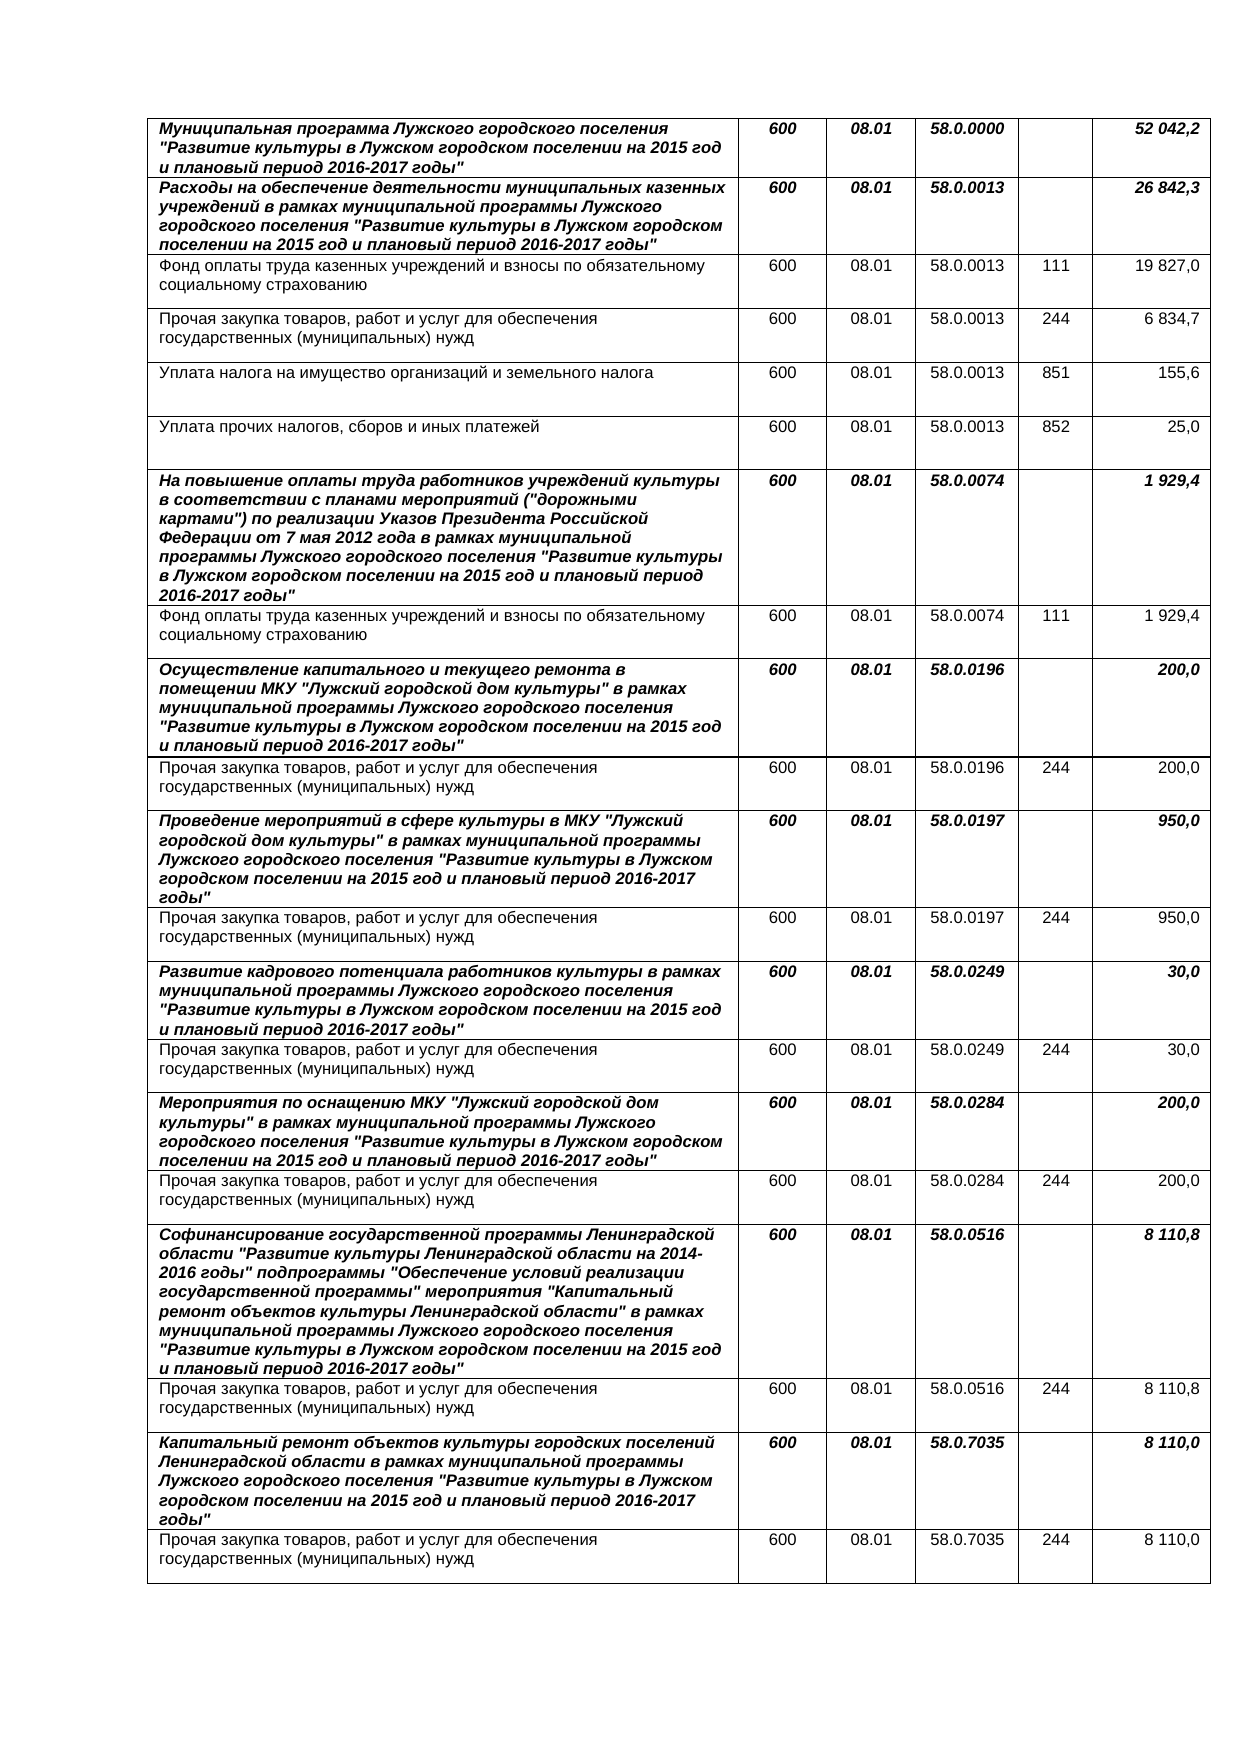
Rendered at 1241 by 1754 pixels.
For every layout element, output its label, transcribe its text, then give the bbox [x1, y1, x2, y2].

table_cell 244 [1019, 1530, 1092, 1582]
table_cell Осуществление капитального и текущего ремонта в помещении МКУ "Лужский городской дом культуры" в рамках муниципальной программы Лужского городского поселения "Развитие культуры в Лужском городском поселении на 2015 год и плановый период 2016-2017 годы" [148, 659, 738, 756]
table_cell [1019, 811, 1092, 907]
table_cell [1019, 1433, 1092, 1529]
table_cell 52 042,2 [1093, 119, 1210, 177]
table_cell 08.01 [827, 255, 915, 308]
table_cell 851 [1019, 363, 1092, 416]
table_cell 6 834,7 [1093, 309, 1210, 362]
table_cell 852 [1019, 417, 1092, 469]
table_cell 950,0 [1093, 908, 1210, 961]
table_cell 600 [739, 1433, 826, 1529]
table_cell 58.0.0284 [916, 1093, 1018, 1170]
table_cell 244 [1019, 1171, 1092, 1224]
table_cell Капитальный ремонт объектов культуры городских поселений Ленинградской области в рамках муниципальной программы Лужского городского поселения "Развитие культуры в Лужском городском поселении на 2015 год и плановый период 2016-2017 годы" [148, 1433, 738, 1529]
table_cell 26 842,3 [1093, 178, 1210, 254]
table_cell 58.0.0516 [916, 1225, 1018, 1378]
table_cell 200,0 [1093, 659, 1210, 756]
table_cell Софинансирование государственной программы Ленинградской области "Развитие культуры Ленинградской области на 2014-2016 годы" подпрограммы "Обеспечение условий реализации государственной программы" мероприятия "Капитальный ремонт объектов культуры Ленинградской области" в рамках муниципальной программы Лужского городского поселения "Развитие культуры в Лужском городском поселении на 2015 год и плановый период 2016-2017 годы" [148, 1225, 738, 1378]
table_cell 600 [739, 811, 826, 907]
table_cell Прочая закупка товаров, работ и услуг для обеспечения государственных (муниципальных) нужд [148, 758, 738, 810]
table_cell Прочая закупка товаров, работ и услуг для обеспечения государственных (муниципальных) нужд [148, 1530, 738, 1582]
table_cell 08.01 [827, 417, 915, 469]
table_cell Прочая закупка товаров, работ и услуг для обеспечения государственных (муниципальных) нужд [148, 1379, 738, 1432]
table_cell 58.0.0197 [916, 908, 1018, 961]
table_cell 30,0 [1093, 962, 1210, 1038]
table_cell 08.01 [827, 119, 915, 177]
table_cell 58.0.0196 [916, 758, 1018, 810]
table_cell 600 [739, 1225, 826, 1378]
table_cell 950,0 [1093, 811, 1210, 907]
table_cell Мероприятия по оснащению МКУ "Лужский городской дом культуры" в рамках муниципальной программы Лужского городского поселения "Развитие культуры в Лужском городском поселении на 2015 год и плановый период 2016-2017 годы" [148, 1093, 738, 1170]
table_cell 600 [739, 1171, 826, 1224]
table_cell 600 [739, 255, 826, 308]
table_cell 600 [739, 962, 826, 1038]
table_cell 58.0.0249 [916, 962, 1018, 1038]
table_cell 58.0.0013 [916, 255, 1018, 308]
table_cell 19 827,0 [1093, 255, 1210, 308]
table_cell 111 [1019, 255, 1092, 308]
table_cell 8 110,8 [1093, 1379, 1210, 1432]
table_cell 58.0.0074 [916, 606, 1018, 658]
table_cell 244 [1019, 1040, 1092, 1092]
table_cell Уплата прочих налогов, сборов и иных платежей [148, 417, 738, 469]
table_cell 08.01 [827, 309, 915, 362]
table_cell 1 929,4 [1093, 606, 1210, 658]
table_cell Прочая закупка товаров, работ и услуг для обеспечения государственных (муниципальных) нужд [148, 908, 738, 961]
table_cell Расходы на обеспечение деятельности муниципальных казенных учреждений в рамках муниципальной программы Лужского городского поселения "Развитие культуры в Лужском городском поселении на 2015 год и плановый период 2016-2017 годы" [148, 178, 738, 254]
table_cell Фонд оплаты труда казенных учреждений и взносы по обязательному социальному страхованию [148, 255, 738, 308]
table_cell 111 [1019, 606, 1092, 658]
table_cell 8 110,0 [1093, 1530, 1210, 1582]
table_cell 58.0.0013 [916, 309, 1018, 362]
table_cell 08.01 [827, 1225, 915, 1378]
table_cell 600 [739, 908, 826, 961]
table_cell 08.01 [827, 962, 915, 1038]
table_cell 08.01 [827, 811, 915, 907]
table_cell Прочая закупка товаров, работ и услуг для обеспечения государственных (муниципальных) нужд [148, 309, 738, 362]
table_cell 600 [739, 417, 826, 469]
table_cell 600 [739, 1530, 826, 1582]
table_cell [1019, 1225, 1092, 1378]
table_cell 244 [1019, 908, 1092, 961]
table_cell 08.01 [827, 1379, 915, 1432]
table_cell 58.0.0013 [916, 178, 1018, 254]
table_cell 08.01 [827, 1530, 915, 1582]
table_cell 08.01 [827, 1171, 915, 1224]
table_cell [1019, 659, 1092, 756]
table_cell [1019, 178, 1092, 254]
table_cell Муниципальная программа Лужского городского поселения "Развитие культуры в Лужском городском поселении на 2015 год и плановый период 2016-2017 годы" [148, 119, 738, 177]
table_cell [1019, 962, 1092, 1038]
table_cell 58.0.0249 [916, 1040, 1018, 1092]
table_cell Прочая закупка товаров, работ и услуг для обеспечения государственных (муниципальных) нужд [148, 1171, 738, 1224]
table_cell 600 [739, 470, 826, 604]
table_cell 200,0 [1093, 758, 1210, 810]
table_cell 600 [739, 1040, 826, 1092]
table_cell На повышение оплаты труда работников учреждений культуры в соответствии с планами мероприятий ("дорожными картами") по реализации Указов Президента Российской Федерации от 7 мая 2012 года в рамках муниципальной программы Лужского городского поселения "Развитие культуры в Лужском городском поселении на 2015 год и плановый период 2016-2017 годы" [148, 470, 738, 604]
table_cell 600 [739, 606, 826, 658]
table_cell 58.0.0000 [916, 119, 1018, 177]
table_cell Прочая закупка товаров, работ и услуг для обеспечения государственных (муниципальных) нужд [148, 1040, 738, 1092]
table_cell Развитие кадрового потенциала работников культуры в рамках муниципальной программы Лужского городского поселения "Развитие культуры в Лужском городском поселении на 2015 год и плановый период 2016-2017 годы" [148, 962, 738, 1038]
table_cell 08.01 [827, 659, 915, 756]
table_cell 58.0.0197 [916, 811, 1018, 907]
table_cell 08.01 [827, 178, 915, 254]
table_cell 08.01 [827, 1433, 915, 1529]
table_cell 58.0.0284 [916, 1171, 1018, 1224]
table_cell 8 110,8 [1093, 1225, 1210, 1378]
table_cell 600 [739, 119, 826, 177]
table_cell 58.0.0013 [916, 417, 1018, 469]
table_cell 600 [739, 363, 826, 416]
table_cell 30,0 [1093, 1040, 1210, 1092]
table_cell 200,0 [1093, 1171, 1210, 1224]
table_cell 08.01 [827, 908, 915, 961]
table_cell 8 110,0 [1093, 1433, 1210, 1529]
table_cell 600 [739, 178, 826, 254]
table_cell [1019, 119, 1092, 177]
table_cell Фонд оплаты труда казенных учреждений и взносы по обязательному социальному страхованию [148, 606, 738, 658]
table_cell 08.01 [827, 606, 915, 658]
table_cell 58.0.7035 [916, 1530, 1018, 1582]
table_cell 08.01 [827, 1093, 915, 1170]
table_cell [1019, 1093, 1092, 1170]
table_cell 58.0.0516 [916, 1379, 1018, 1432]
table_cell 58.0.0013 [916, 363, 1018, 416]
table_cell 58.0.0196 [916, 659, 1018, 756]
table_cell [1019, 470, 1092, 604]
table_cell 244 [1019, 1379, 1092, 1432]
table_cell 08.01 [827, 1040, 915, 1092]
table_cell 08.01 [827, 363, 915, 416]
table_cell Проведение мероприятий в сфере культуры в МКУ "Лужский городской дом культуры" в рамках муниципальной программы Лужского городского поселения "Развитие культуры в Лужском городском поселении на 2015 год и плановый период 2016-2017 годы" [148, 811, 738, 907]
table_cell 58.0.7035 [916, 1433, 1018, 1529]
table_cell 58.0.0074 [916, 470, 1018, 604]
table_cell 25,0 [1093, 417, 1210, 469]
table_cell 200,0 [1093, 1093, 1210, 1170]
table_cell 600 [739, 309, 826, 362]
table_cell Уплата налога на имущество организаций и земельного налога [148, 363, 738, 416]
table_cell 600 [739, 659, 826, 756]
table_cell 244 [1019, 309, 1092, 362]
table_cell 600 [739, 1093, 826, 1170]
table_cell 244 [1019, 758, 1092, 810]
table_cell 08.01 [827, 758, 915, 810]
table_cell 600 [739, 1379, 826, 1432]
table_cell 1 929,4 [1093, 470, 1210, 604]
table_cell 08.01 [827, 470, 915, 604]
table_cell 155,6 [1093, 363, 1210, 416]
table_cell 600 [739, 758, 826, 810]
